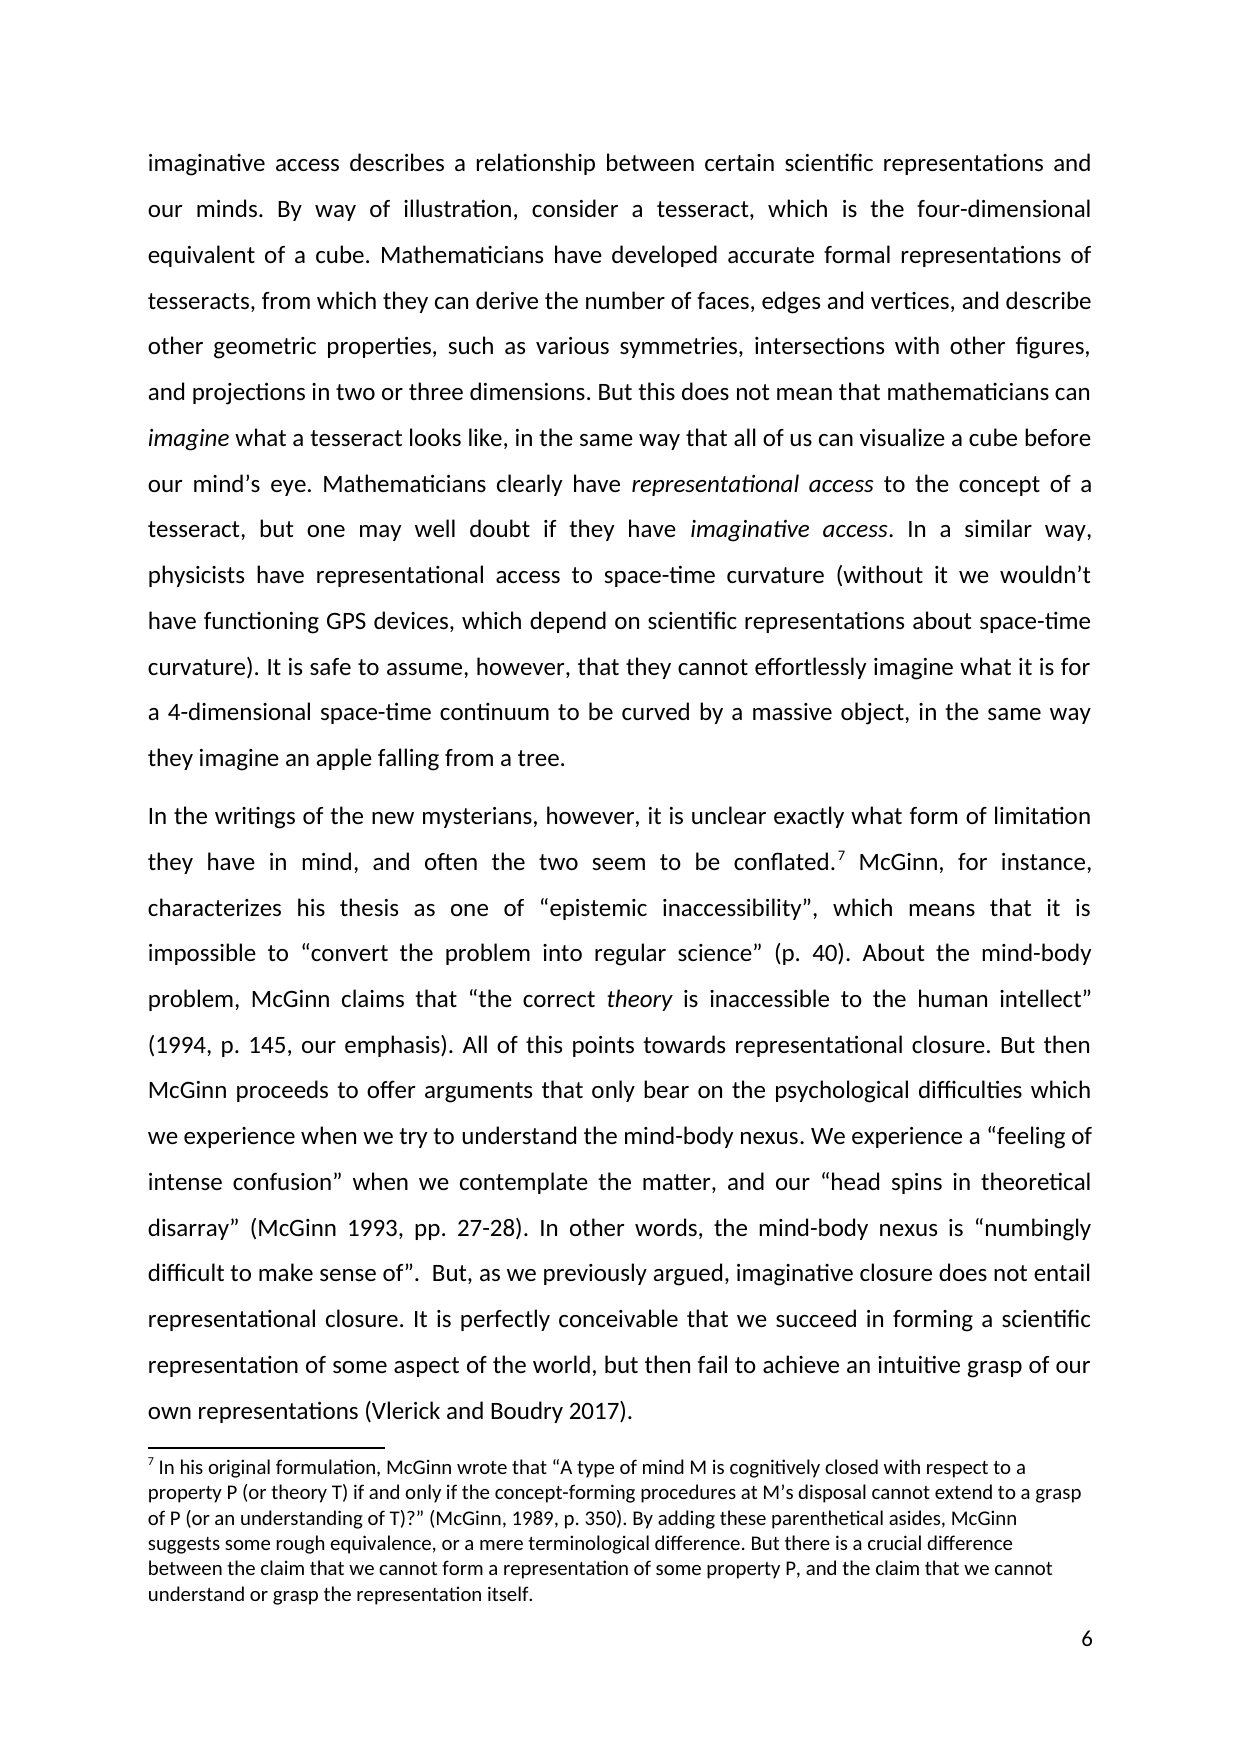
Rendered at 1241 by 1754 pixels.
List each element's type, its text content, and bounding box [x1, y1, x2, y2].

text In the writings of the new mysterians, however, it is unclear exactly what form of limitation they have in mind, and often the two seem to be conflated. McGinn, for instance, characterizes his thesis as one of “epistemic inaccessibility”, which means that it is impossible to “convert the problem into regular science” (p. 40). About the mind-body problem, McGinn claims that “the correct theory is inaccessible to the human intellect” (1994, p. 145, our emphasis). All of this points towards representational closure. But then McGinn proceeds to offer arguments that only bear on the psychological difficulties which we experience when we try to understand the mind-body nexus. We experience a “feeling of intense confusion” when we contemplate the matter, and our “head spins in theoretical disarray” (McGinn 1993, pp. 27-28). In other words, the mind-body nexus is “numbingly difficult to make sense of”. But, as we previously argued, imaginative closure does not entail representational closure. It is perfectly conceivable that we succeed in forming a scientific representation of some aspect of the world, but then fail to achieve an intuitive grasp of our own representations (Vlerick and Boudry 2017). [148, 800, 1093, 1425]
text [148, 148, 1093, 773]
